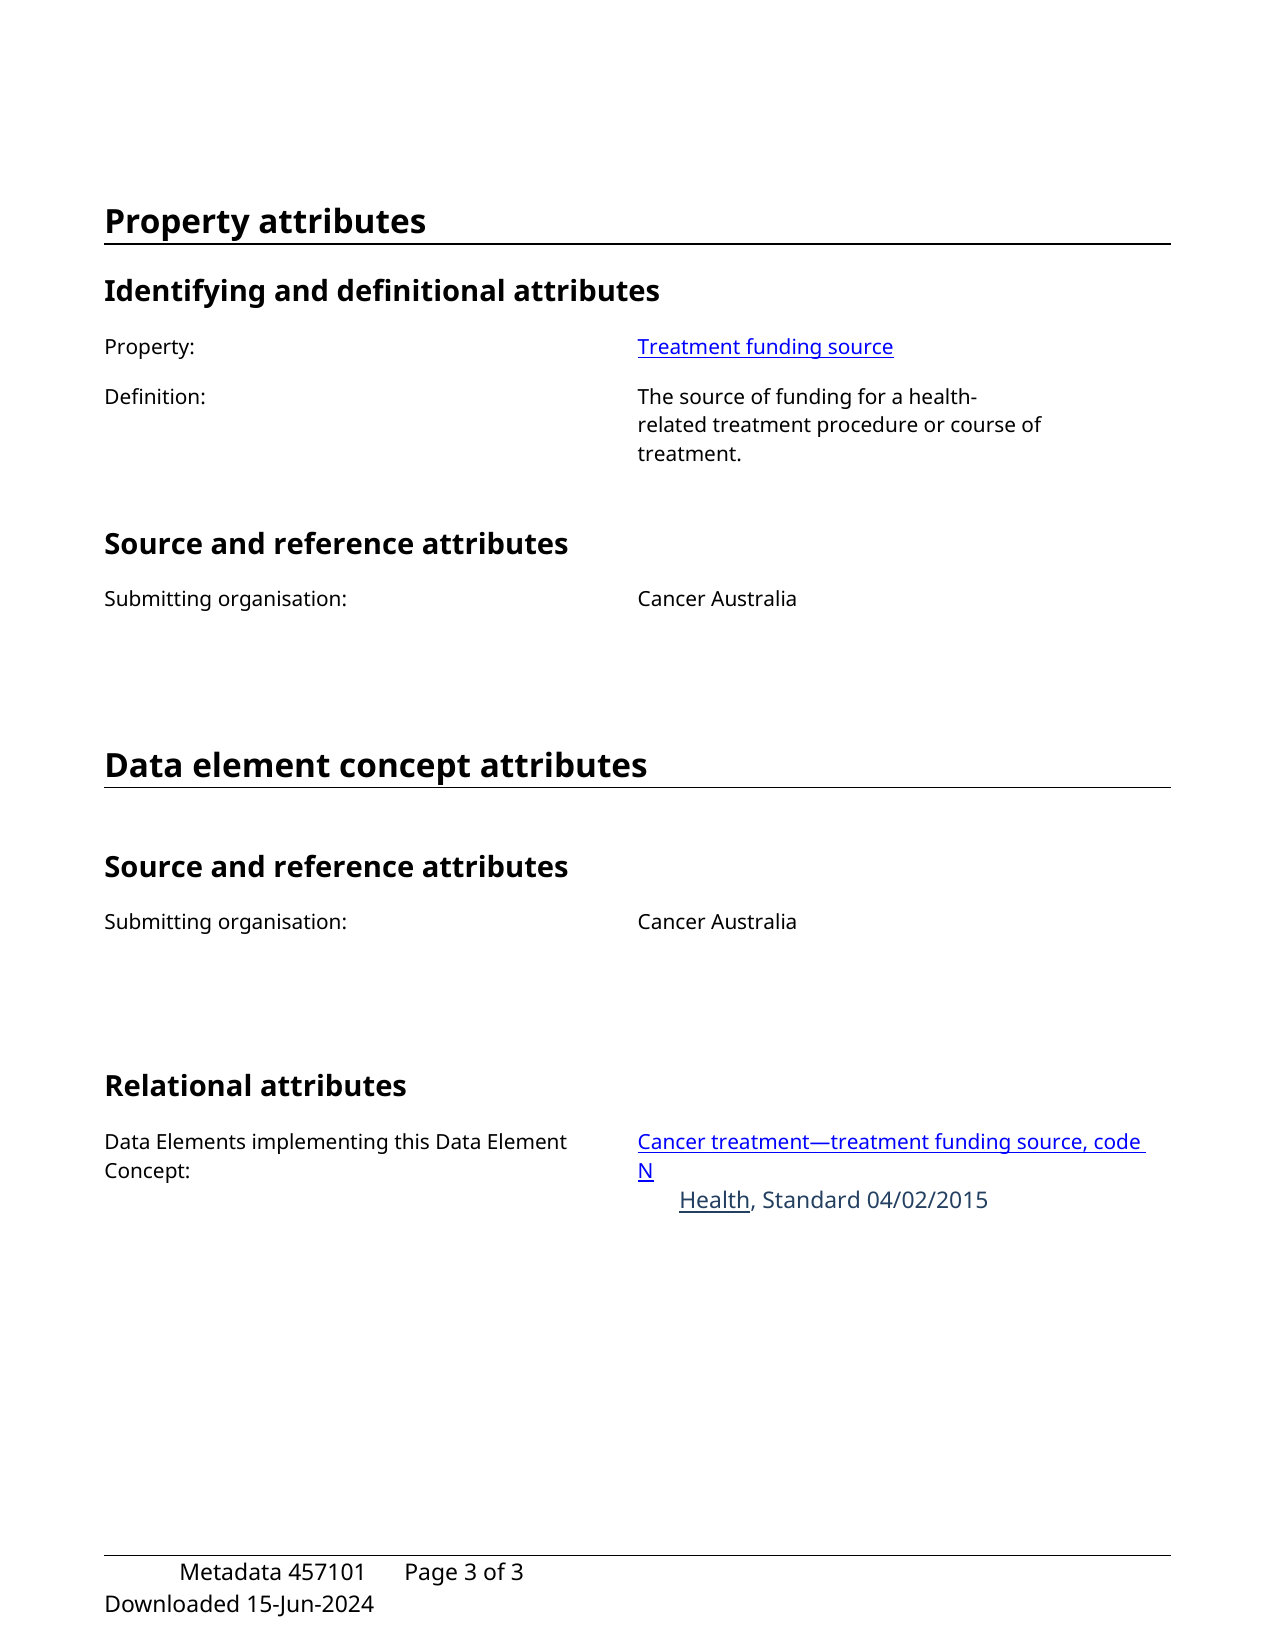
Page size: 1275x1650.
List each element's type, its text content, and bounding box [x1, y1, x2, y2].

table_cell Submitting organisation: [93, 897, 626, 977]
table_cell The source of funding for a health-related treatment procedure or course of treatment. [626, 371, 1159, 477]
subtitle Data element concept attributes [104, 741, 1171, 787]
table_header Data Elements implementing this Data Element Concept: [93, 1117, 626, 1283]
subtitle Identifying and definitional attributes [104, 270, 1171, 309]
table_cell Definition: [93, 371, 626, 477]
table_header Source and reference attributes [93, 801, 1159, 897]
table_header Cancer treatment—treatment funding source, code N Health, Standard 04/02/2015 [626, 1117, 1159, 1283]
table_header Property: [93, 322, 626, 371]
subtitle Relational attributes [104, 1065, 1171, 1104]
table_cell Source and reference attributes [93, 478, 1159, 573]
table_cell Cancer Australia [626, 897, 1159, 977]
table_cell Cancer Australia [626, 574, 1159, 654]
table_cell Submitting organisation: [93, 574, 626, 654]
subtitle Property attributes [104, 198, 1171, 243]
table_header Treatment funding source [626, 322, 1159, 371]
